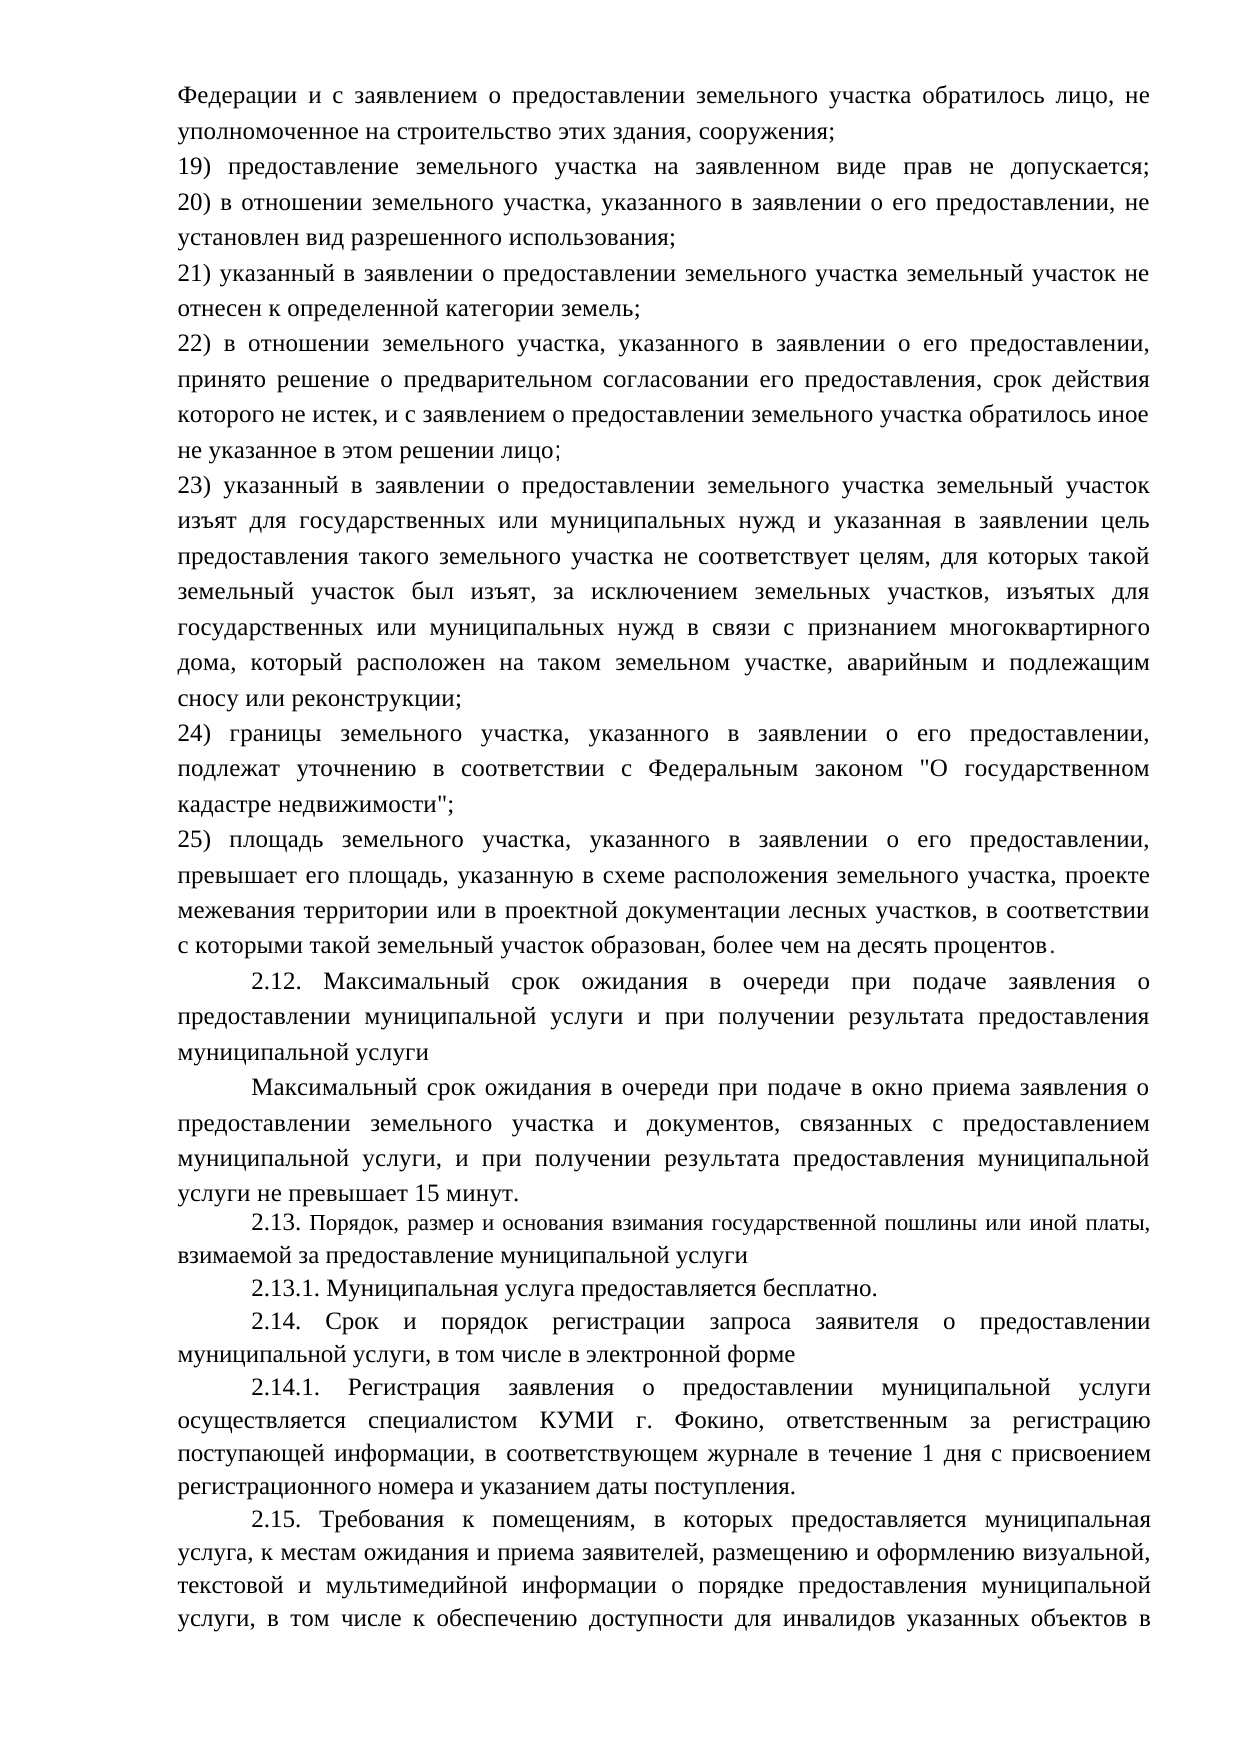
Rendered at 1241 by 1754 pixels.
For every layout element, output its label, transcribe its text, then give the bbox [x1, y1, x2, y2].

text 23) указанный в заявлении о предоставлении земельного участка земельный участок изъят для государственных или муниципальных нужд и указанная в заявлении цель предоставления такого земельного участка не соответствует целям, для которых такой земельный участок был изъят, за исключением земельных участков, изъятых для государственных или муниципальных нужд в связи с признанием многоквартирного дома, который расположен на таком земельном участке, аварийным и подлежащим сносу или реконструкции; [177, 463, 1152, 711]
text 22) в отношении земельного участка, указанного в заявлении о его предоставлении, принято решение о предварительном согласовании его предоставления, срок действия которого не истек, и с заявлением о предоставлении земельного участка обратилось иное не указанное в этом решении лицо; [177, 322, 1152, 463]
text 19) предоставление земельного участка на заявленном виде прав не допускается; 20) в отношении земельного участка, указанного в заявлении о его предоставлении, не установлен вид разрешенного использования; [177, 145, 1152, 251]
text Максимальный срок ожидания в очереди при подаче в окно приема заявления о предоставлении земельного участка и документов, связанных с предоставлением муниципальной услуги, и при получении результата предоставления муниципальной услуги не превышает 15 минут. [177, 1066, 1152, 1207]
text 2.13.1. Муниципальная услуга предоставляется бесплатно. [177, 1273, 1152, 1302]
text 24) границы земельного участка, указанного в заявлении о его предоставлении, подлежат уточнению в соответствии с Федеральным законом "О государственном кадастре недвижимости"; [177, 711, 1152, 818]
text 25) площадь земельного участка, указанного в заявлении о его предоставлении, превышает его площадь, указанную в схеме расположения земельного участка, проекте межевания территории или в проектной документации лесных участков, в соответствии с которыми такой земельный участок образован, более чем на десять процентов. [177, 818, 1152, 959]
text 2.12. Максимальный срок ожидания в очереди при подаче заявления о предоставлении муниципальной услуги и при получении результата предоставления муниципальной услуги [177, 959, 1152, 1066]
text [177, 1504, 1152, 1632]
text 2.13. Порядок, размер и основания взимания государственной пошлины или иной платы, взимаемой за предоставление муниципальной услуги [177, 1207, 1152, 1269]
text 2.14.1. Регистрация заявления о предоставлении муниципальной услуги осуществляется специалистом КУМИ г. Фокино, ответственным за регистрацию поступающей информации, в соответствующем журнале в течение 1 дня с присвоением регистрационного номера и указанием даты поступления. [177, 1372, 1152, 1500]
text 2.14. Срок и порядок регистрации запроса заявителя о предоставлении муниципальной услуги, в том числе в электронной форме [177, 1306, 1152, 1368]
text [177, 74, 1152, 145]
text 21) указанный в заявлении о предоставлении земельного участка земельный участок не отнесен к определенной категории земель; [177, 251, 1152, 322]
